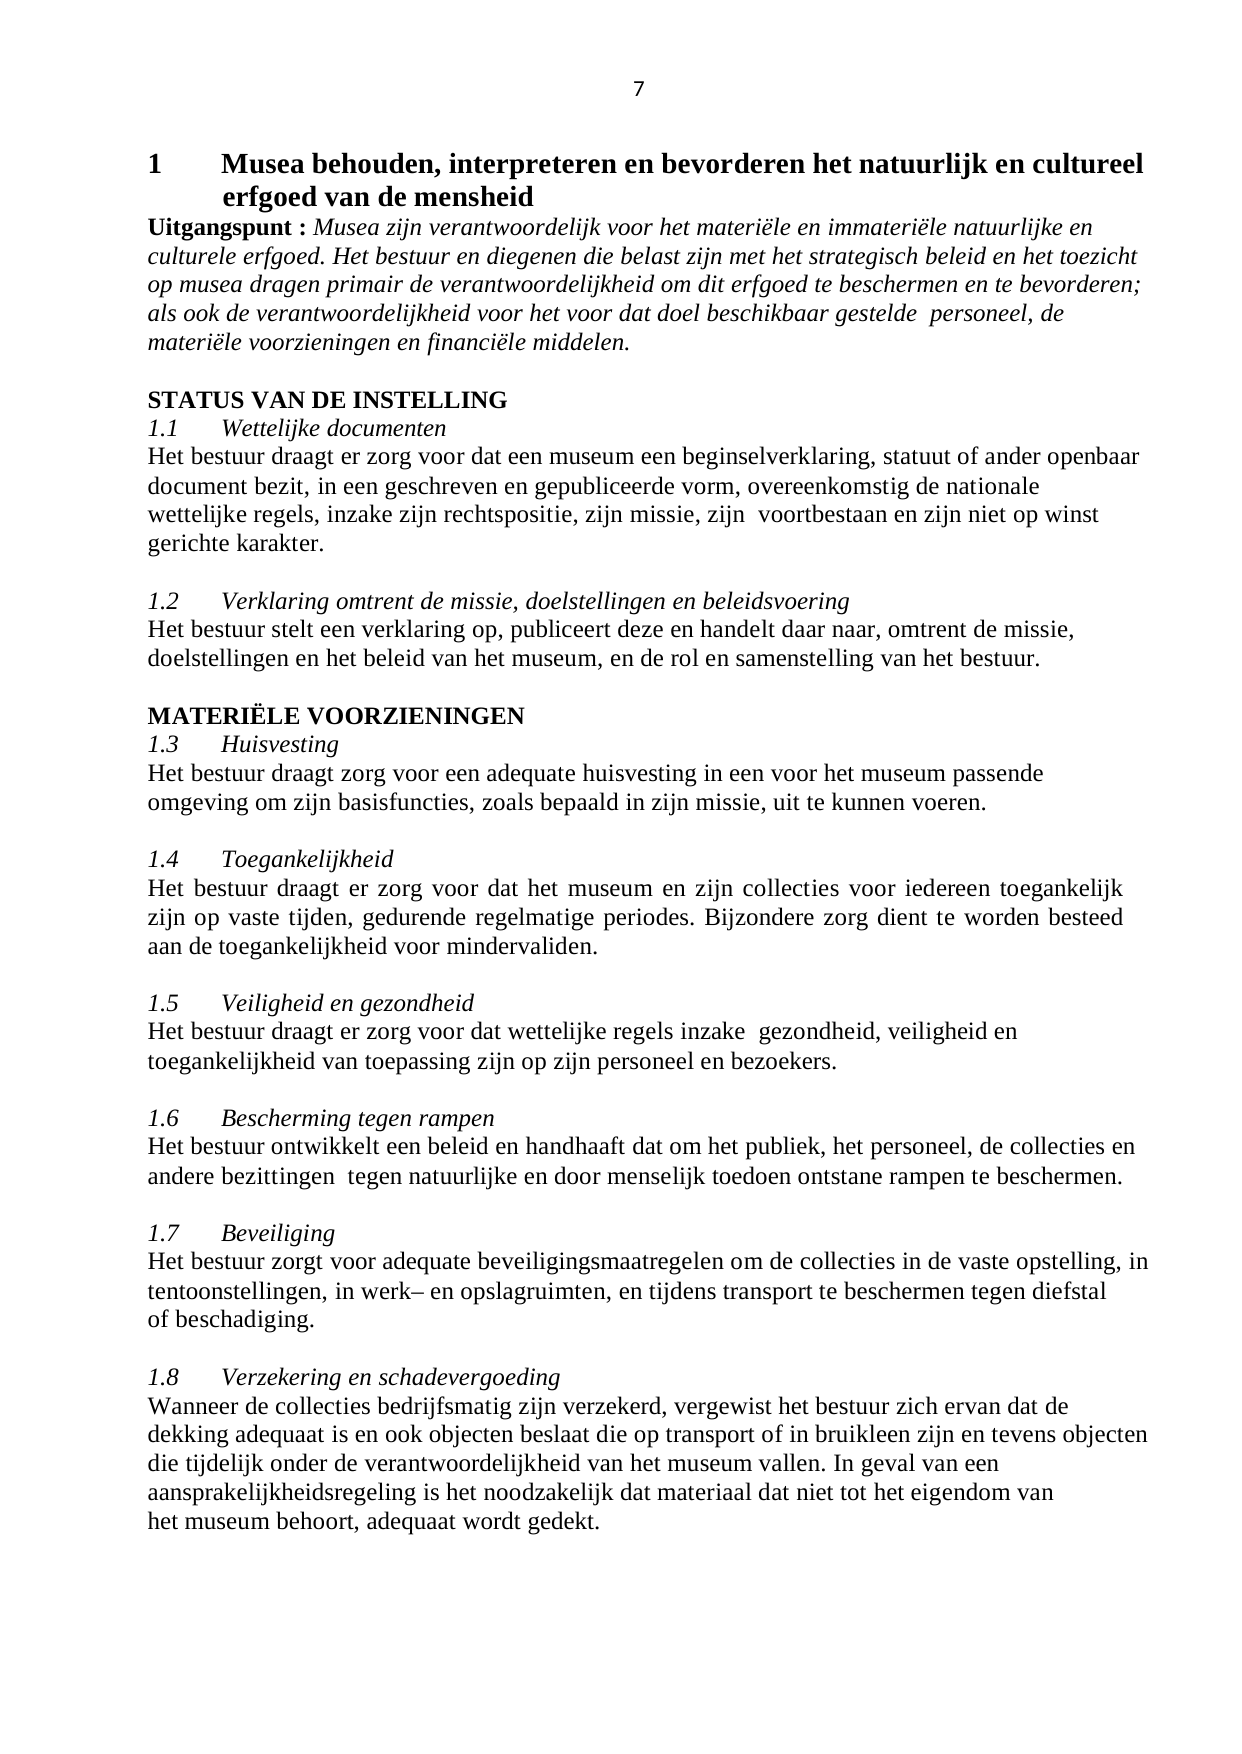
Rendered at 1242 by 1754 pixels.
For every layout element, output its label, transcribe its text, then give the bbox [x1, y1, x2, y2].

text Het bestuur draagt er zorg voor dat wettelijke regels inzake gezondheid, veiligheid en [147, 1017, 1154, 1046]
text Het bestuur stelt een verklaring op, publiceert deze en handelt daar naar, omtrent de missie, [147, 614, 1154, 643]
text tentoonstellingen, in werk– en opslagruimten, en tijdens transport te beschermen tegen diefstal of beschadiging. [147, 1276, 1129, 1333]
text Het bestuur draagt zorg voor een adequate huisvesting in een voor het museum passende omgeving om zijn basisfuncties, zoals bepaald in zijn missie, uit te kunnen voeren. [147, 759, 1147, 816]
text 1.7 Beveiliging [147, 1218, 1154, 1247]
text 1.6 Bescherming tegen rampen [147, 1103, 1154, 1132]
text 1 Musea behouden, interpreteren en bevorderen het natuurlijk en cultureel erfgoed van de mensheid [147, 146, 1145, 213]
text MATERIËLE VOORZIENINGEN [147, 701, 1154, 730]
text 1.1 Wettelijke documenten [147, 413, 1154, 442]
text Uitgangspunt : Musea zijn verantwoordelijk voor het materiële en immateriële natuurlijke en [147, 213, 1154, 241]
text dekking adequaat is en ook objecten beslaat die op transport of in bruikleen zijn en tevens objecten [147, 1419, 1154, 1448]
text toegankelijkheid van toepassing zijn op zijn personeel en bezoekers. [147, 1046, 1154, 1074]
text 1.2 Verklaring omtrent de missie, doelstellingen en beleidsvoering [147, 586, 1154, 614]
text Het bestuur draagt er zorg voor dat een museum een beginselverklaring, statuut of ander openbaar [147, 442, 1154, 471]
text Het bestuur draagt er zorg voor dat het museum en zijn collecties voor iedereen toegankelijk zijn op vaste tijden, gedurende regelmatige periodes. Bijzondere zorg dient te worden besteed aan de toegankelijkheid voor mindervaliden. [147, 873, 1123, 959]
text doelstellingen en het beleid van het museum, en de rol en samenstelling van het bestuur. [147, 643, 1154, 672]
text Wanneer de collecties bedrijfsmatig zijn verzekerd, vergewist het bestuur zich ervan dat de [147, 1391, 1154, 1419]
text culturele erfgoed. Het bestuur en diegenen die belast zijn met het strategisch beleid en het toezicht op musea dragen primair de verantwoordelijkheid om dit erfgoed te beschermen en te bevorderen; als ook de verantwoordelijkheid voor het voor dat doel beschikbaar gestelde personeel, de materiële voorzieningen en financiële middelen. [147, 241, 1144, 355]
text 1.8 Verzekering en schadevergoeding [147, 1362, 1154, 1391]
text 1.3 Huisvesting [147, 730, 1154, 758]
text document bezit, in een geschreven en gepubliceerde vorm, overeenkomstig de nationale wettelijke regels, inzake zijn rechtspositie, zijn missie, zijn voortbestaan en zijn niet op winst gerichte karakter. [147, 471, 1139, 557]
text die tijdelijk onder de verantwoordelijkheid van het museum vallen. In geval van een aansprakelijkheidsregeling is het noodzakelijk dat materiaal dat niet tot het eigendom van het museum behoort, adequaat wordt gedekt. [147, 1448, 1088, 1534]
text Het bestuur ontwikkelt een beleid en handhaaft dat om het publiek, het personeel, de collecties en [147, 1132, 1154, 1161]
text 1.4 Toegankelijkheid [147, 844, 1154, 873]
text 1.5 Veiligheid en gezondheid [147, 988, 1154, 1017]
text Het bestuur zorgt voor adequate beveiligingsmaatregelen om de collecties in de vaste opstelling, in [147, 1247, 1154, 1276]
text STATUS VAN DE INSTELLING [147, 385, 1154, 413]
text andere bezittingen tegen natuurlijke en door menselijk toedoen ontstane rampen te beschermen. [147, 1161, 1154, 1189]
